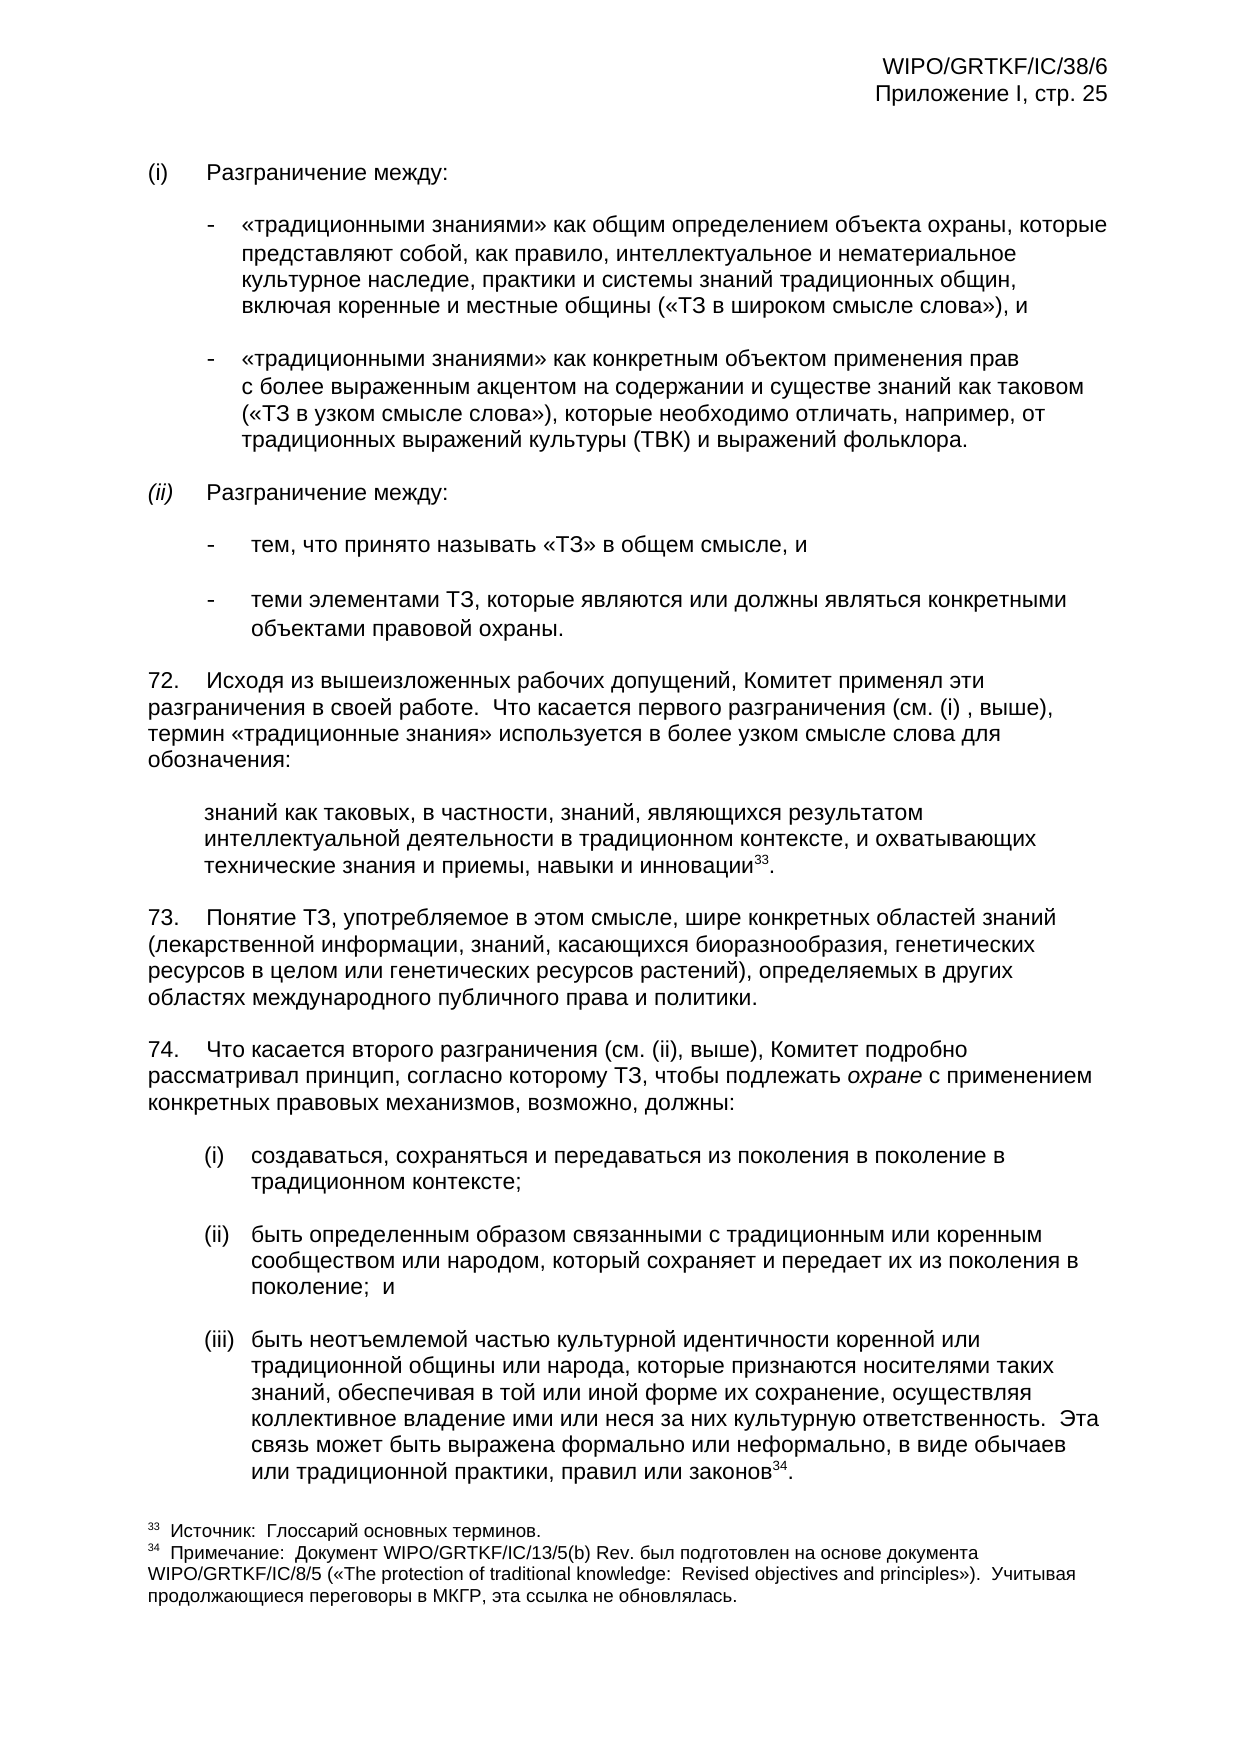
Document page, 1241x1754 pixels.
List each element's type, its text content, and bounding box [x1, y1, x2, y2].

list теми элементами ТЗ, которые являются или должны являться конкретными объектами правовой охраны. [204, 586, 1107, 641]
text (i) создаваться, сохраняться и передаваться из поколения в поколение в традиционном контексте; [204, 1142, 1107, 1194]
list Исходя из вышеизложенных рабочих допущений, Комитет применял эти разграничения в своей работе. Что касается первого разграничения (см. (i) , выше), термин «традиционные знания» используется в более узком смысле слова для обозначения: [148, 667, 1107, 773]
list «традиционными знаниями» как общим определением объекта охраны, которые представляют собой, как правило, интеллектуальное и нематериальное культурное наследие, практики и системы знаний традиционных общин, включая коренные и местные общины («ТЗ в широком смысле слова»), и [204, 211, 1107, 319]
text (ii) быть определенным образом связанными с традиционным или коренным сообществом или народом, который сохраняет и передает их из поколения в поколение; и [204, 1221, 1107, 1300]
text знаний как таковых, в частности, знаний, являющихся результатом интеллектуальной деятельности в традиционном контексте, и охватывающих технические знания и приемы, навыки и инновации. [204, 799, 1107, 878]
list «традиционными знаниями» как конкретным объектом применения прав с более выраженным акцентом на содержании и существе знаний как таковом («ТЗ в узком смысле слова»), которые необходимо отличать, например, от традиционных выражений культуры (ТВК) и выражений фольклора. [204, 345, 1107, 452]
list тем, что принято называть «ТЗ» в общем смысле, и [204, 531, 1107, 560]
text (ii) Разграничение между: [148, 479, 1107, 505]
list Что касается второго разграничения (см. (ii), выше), Комитет подробно рассматривал принцип, согласно которому ТЗ, чтобы подлежать охране с применением конкретных правовых механизмов, возможно, должны: [148, 1036, 1107, 1115]
list Понятие ТЗ, употребляемое в этом смысле, шире конкретных областей знаний (лекарственной информации, знаний, касающихся биоразнообразия, генетических ресурсов в целом или генетических ресурсов растений), определяемых в других областях международного публичного права и политики. [148, 904, 1107, 1010]
text (iii) быть неотъемлемой частью культурной идентичности коренной или традиционной общины или народа, которые признаются носителями таких знаний, обеспечивая в той или иной форме их сохранение, осуществляя коллективное владение ими или неся за них культурную ответственность. Эта связь может быть выражена формально или неформально, в виде обычаев или традиционной практики, правил или законов. [204, 1326, 1107, 1484]
text (i) Разграничение между: [148, 158, 1107, 185]
